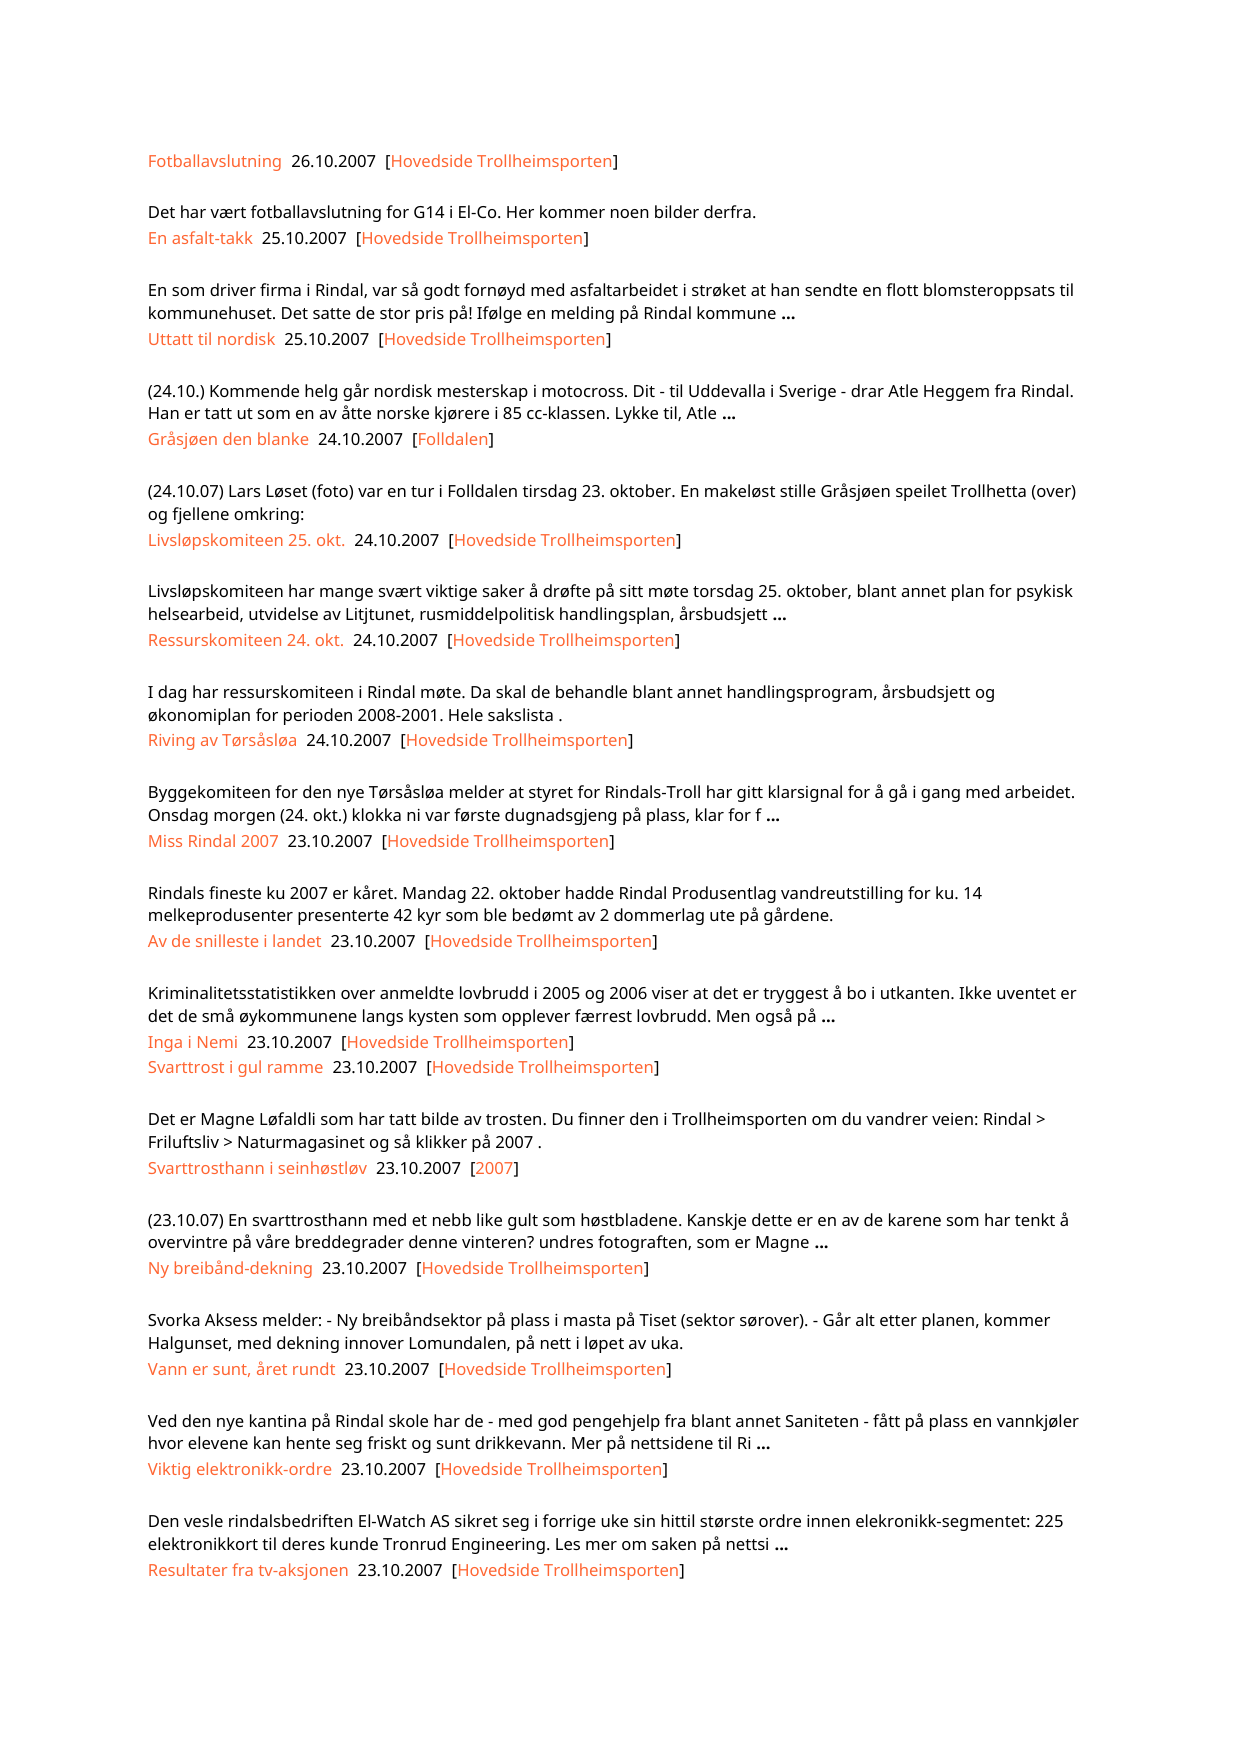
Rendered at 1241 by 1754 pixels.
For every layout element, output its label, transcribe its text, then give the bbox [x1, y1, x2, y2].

table_cell En asfalt-takk 25.10.2007 [Hovedside Trollheimsporten] En som driver firma i Rindal, var så godt fornøyd med asfaltarbeidet i strøket at han sendte en flott blomsteroppsats til kommunehuset. Det satte de stor pris på! Ifølge en melding på Rindal kommune ... [146, 225, 1100, 326]
table_cell Riving av Tørsåsløa 24.10.2007 [Hovedside Trollheimsporten] Byggekomiteen for den nye Tørsåsløa melder at styret for Rindals-Troll har gitt klarsignal for å gå i gang med arbeidet. Onsdag morgen (24. okt.) klokka ni var første dugnadsgjeng på plass, klar for f ... [146, 728, 1100, 828]
table_cell Inga i Nemi 23.10.2007 [Hovedside Trollheimsporten] [146, 1029, 1100, 1054]
table_cell Av de snilleste i landet 23.10.2007 [Hovedside Trollheimsporten] Kriminalitetsstatistikken over anmeldte lovbrudd i 2005 og 2006 viser at det er tryggest å bo i utkanten. Ikke uventet er det de små øykommunene langs kysten som opplever færrest lovbrudd. Men også på ... [146, 928, 1100, 1029]
table_cell Svarttrost i gul ramme 23.10.2007 [Hovedside Trollheimsporten] Det er Magne Løfaldli som har tatt bilde av trosten. Du finner den i Trollheimsporten om du vandrer veien: Rindal > Friluftsliv > Naturmagasinet og så klikker på 2007 . [146, 1055, 1100, 1155]
table_cell Viktig elektronikk-ordre 23.10.2007 [Hovedside Trollheimsporten] Den vesle rindalsbedriften El-Watch AS sikret seg i forrige uke sin hittil største ordre innen elekronikk-segmentet: 225 elektronikkort til deres kunde Tronrud Engineering. Les mer om saken på nettsi ... [146, 1456, 1100, 1557]
table_cell Miss Rindal 2007 23.10.2007 [Hovedside Trollheimsporten] Rindals fineste ku 2007 er kåret. Mandag 22. oktober hadde Rindal Produsentlag vandreutstilling for ku. 14 melkeprodusenter presenterte 42 kyr som ble bedømt av 2 dommerlag ute på gårdene. [146, 828, 1100, 928]
table_cell Fotballavslutning 26.10.2007 [Hovedside Trollheimsporten] Det har vært fotballavslutning for G14 i El-Co. Her kommer noen bilder derfra. [146, 148, 1100, 225]
table_cell Livsløpskomiteen 25. okt. 24.10.2007 [Hovedside Trollheimsporten] Livsløpskomiteen har mange svært viktige saker å drøfte på sitt møte torsdag 25. oktober, blant annet plan for psykisk helsearbeid, utvidelse av Litjtunet, rusmiddelpolitisk handlingsplan, årsbudsjett ... [146, 527, 1100, 627]
table_cell Svarttrosthann i seinhøstløv 23.10.2007 [2007] (23.10.07) En svarttrosthann med et nebb like gult som høstbladene. Kanskje dette er en av de karene som har tenkt å overvintre på våre breddegrader denne vinteren? undres fotograften, som er Magne ... [146, 1155, 1100, 1255]
table_cell Ressurskomiteen 24. okt. 24.10.2007 [Hovedside Trollheimsporten] I dag har ressurskomiteen i Rindal møte. Da skal de behandle blant annet handlingsprogram, årsbudsjett og økonomiplan for perioden 2008-2001. Hele sakslista . [146, 627, 1100, 727]
table_cell Uttatt til nordisk 25.10.2007 [Hovedside Trollheimsporten] (24.10.) Kommende helg går nordisk mesterskap i motocross. Dit - til Uddevalla i Sverige - drar Atle Heggem fra Rindal. Han er tatt ut som en av åtte norske kjørere i 85 cc-klassen. Lykke til, Atle ... [146, 326, 1100, 426]
table_cell Vann er sunt, året rundt 23.10.2007 [Hovedside Trollheimsporten] Ved den nye kantina på Rindal skole har de - med god pengehjelp fra blant annet Saniteten - fått på plass en vannkjøler hvor elevene kan hente seg friskt og sunt drikkevann. Mer på nettsidene til Ri ... [146, 1356, 1100, 1456]
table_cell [146, 1557, 1100, 1582]
table_cell Gråsjøen den blanke 24.10.2007 [Folldalen] (24.10.07) Lars Løset (foto) var en tur i Folldalen tirsdag 23. oktober. En makeløst stille Gråsjøen speilet Trollhetta (over) og fjellene omkring: [146, 426, 1100, 527]
table_cell Ny breibånd-dekning 23.10.2007 [Hovedside Trollheimsporten] Svorka Aksess melder: - Ny breibåndsektor på plass i masta på Tiset (sektor sørover). - Går alt etter planen, kommer Halgunset, med dekning innover Lomundalen, på nett i løpet av uka. [146, 1255, 1100, 1356]
